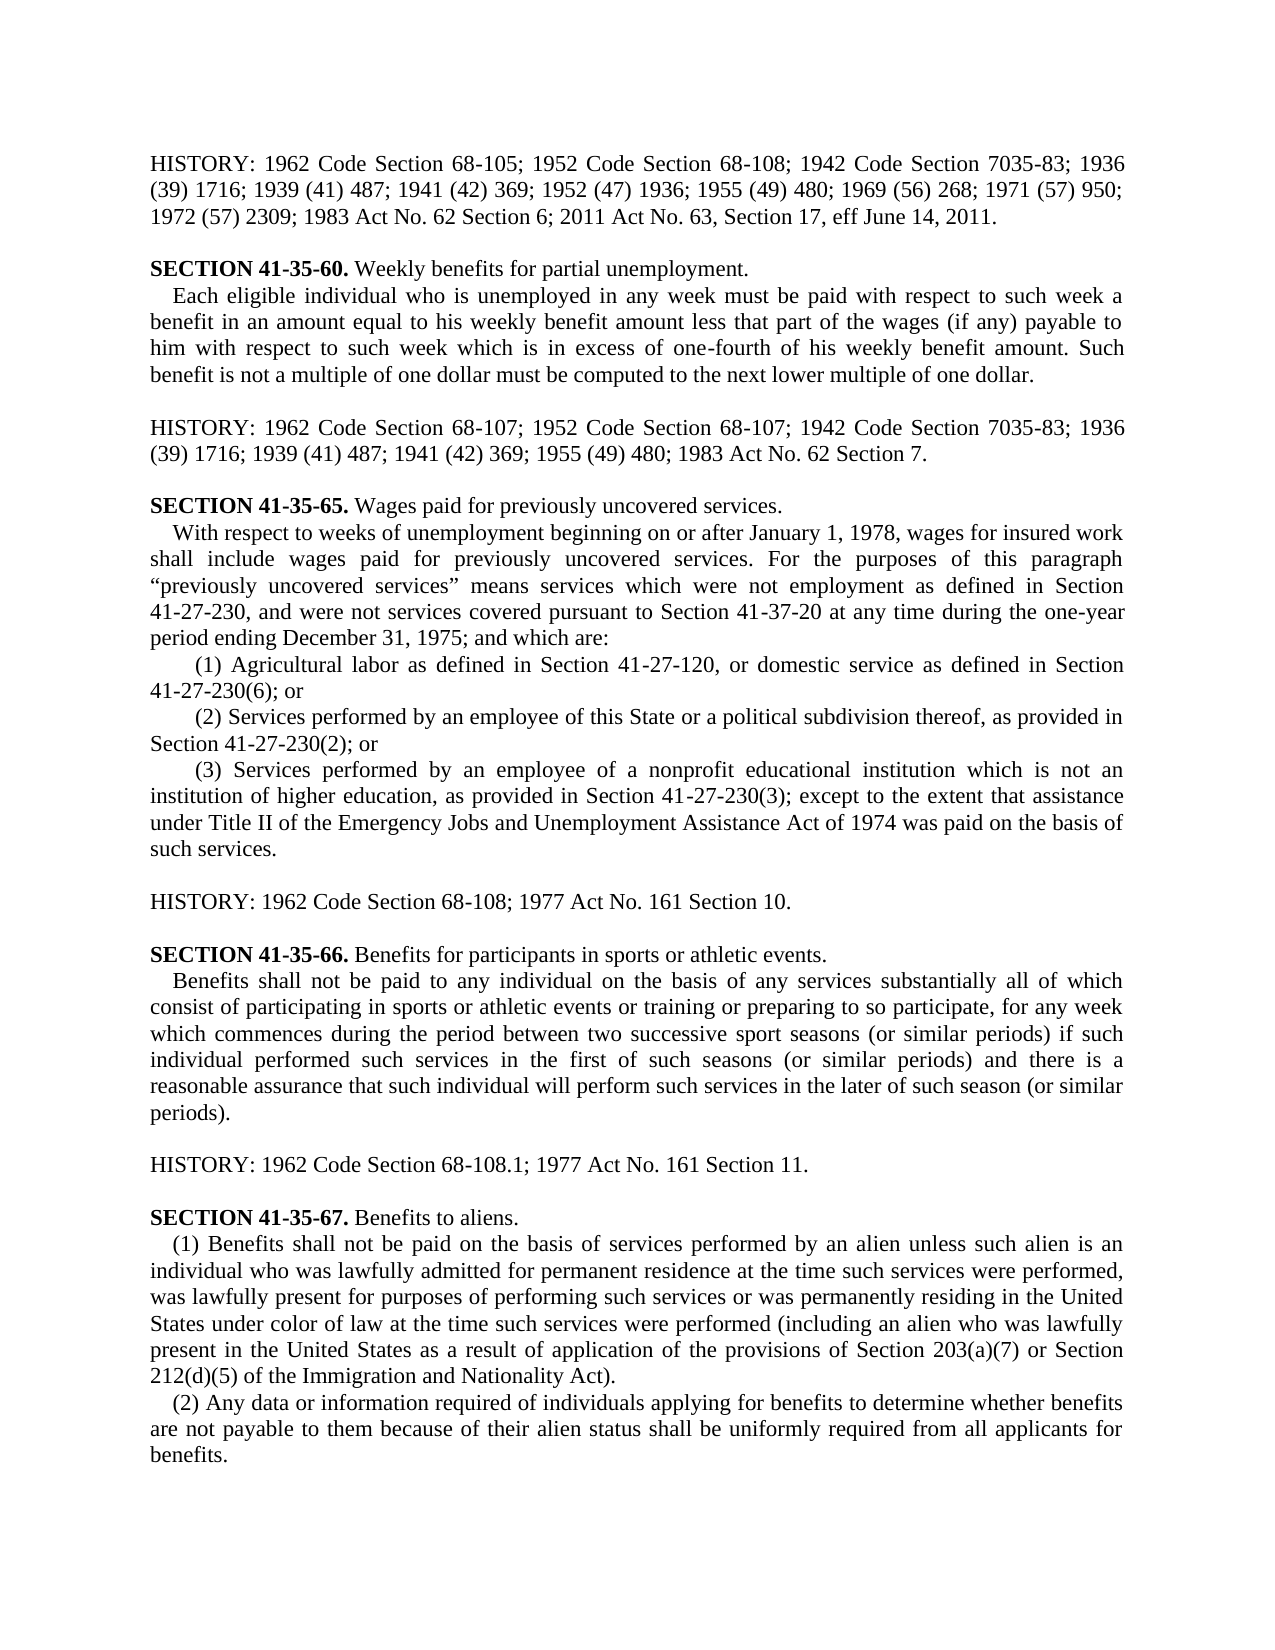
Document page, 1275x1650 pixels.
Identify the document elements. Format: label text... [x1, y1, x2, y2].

text SECTION 41-35-60. Weekly benefits for partial unemployment. [150, 255, 1125, 282]
text (2) Services performed by an employee of this State or a political subdivision thereof, as provided in Section 41-27-230(2); or [150, 703, 1125, 756]
text (1) Agricultural labor as defined in Section 41-27-120, or domestic service as defined in Section 41-27-230(6); or [150, 651, 1125, 703]
text (3) Services performed by an employee of a nonprofit educational institution which is not an institution of higher education, as provided in Section 41-27-230(3); except to the extent that assistance under Title II of the Emergency Jobs and Unemployment Assistance Act of 1974 was paid on the basis of such services. [150, 756, 1125, 862]
text (2) Any data or information required of individuals applying for benefits to determine whether benefits are not payable to them because of their alien status shall be uniformly required from all applicants for benefits. [150, 1389, 1125, 1468]
text With respect to weeks of unemployment beginning on or after January 1, 1978, wages for insured work shall include wages paid for previously uncovered services. For the purposes of this paragraph “previously uncovered services” means services which were not employment as defined in Section 41-27-230, and were not services covered pursuant to Section 41-37-20 at any time during the one-year period ending December 31, 1975; and which are: [150, 519, 1125, 651]
text HISTORY: 1962 Code Section 68-107; 1952 Code Section 68-107; 1942 Code Section 7035-83; 1936 (39) 1716; 1939 (41) 487; 1941 (42) 369; 1955 (49) 480; 1983 Act No. 62 Section 7. [150, 413, 1125, 466]
text HISTORY: 1962 Code Section 68-105; 1952 Code Section 68-108; 1942 Code Section 7035-83; 1936 (39) 1716; 1939 (41) 487; 1941 (42) 369; 1952 (47) 1936; 1955 (49) 480; 1969 (56) 268; 1971 (57) 950; 1972 (57) 2309; 1983 Act No. 62 Section 6; 2011 Act No. 63, Section 17, eff June 14, 2011. [150, 150, 1125, 229]
text SECTION 41-35-66. Benefits for participants in sports or athletic events. [150, 941, 1125, 967]
text (1) Benefits shall not be paid on the basis of services performed by an alien unless such alien is an individual who was lawfully admitted for permanent residence at the time such services were performed, was lawfully present for purposes of performing such services or was permanently residing in the United States under color of law at the time such services were performed (including an alien who was lawfully present in the United States as a result of application of the provisions of Section 203(a)(7) or Section 212(d)(5) of the Immigration and Nationality Act). [150, 1231, 1125, 1389]
text Benefits shall not be paid to any individual on the basis of any services substantially all of which consist of participating in sports or athletic events or training or preparing to so participate, for any week which commences during the period between two successive sport seasons (or similar periods) if such individual performed such services in the first of such seasons (or similar periods) and there is a reasonable assurance that such individual will perform such services in the later of such season (or similar periods). [150, 967, 1125, 1125]
text HISTORY: 1962 Code Section 68-108.1; 1977 Act No. 161 Section 11. [150, 1151, 1125, 1178]
text SECTION 41-35-67. Benefits to aliens. [150, 1204, 1125, 1231]
text SECTION 41-35-65. Wages paid for previously uncovered services. [150, 493, 1125, 519]
text Each eligible individual who is unemployed in any week must be paid with respect to such week a benefit in an amount equal to his weekly benefit amount less that part of the wages (if any) payable to him with respect to such week which is in excess of one-fourth of his weekly benefit amount. Such benefit is not a multiple of one dollar must be computed to the next lower multiple of one dollar. [150, 282, 1125, 387]
text HISTORY: 1962 Code Section 68-108; 1977 Act No. 161 Section 10. [150, 888, 1125, 914]
